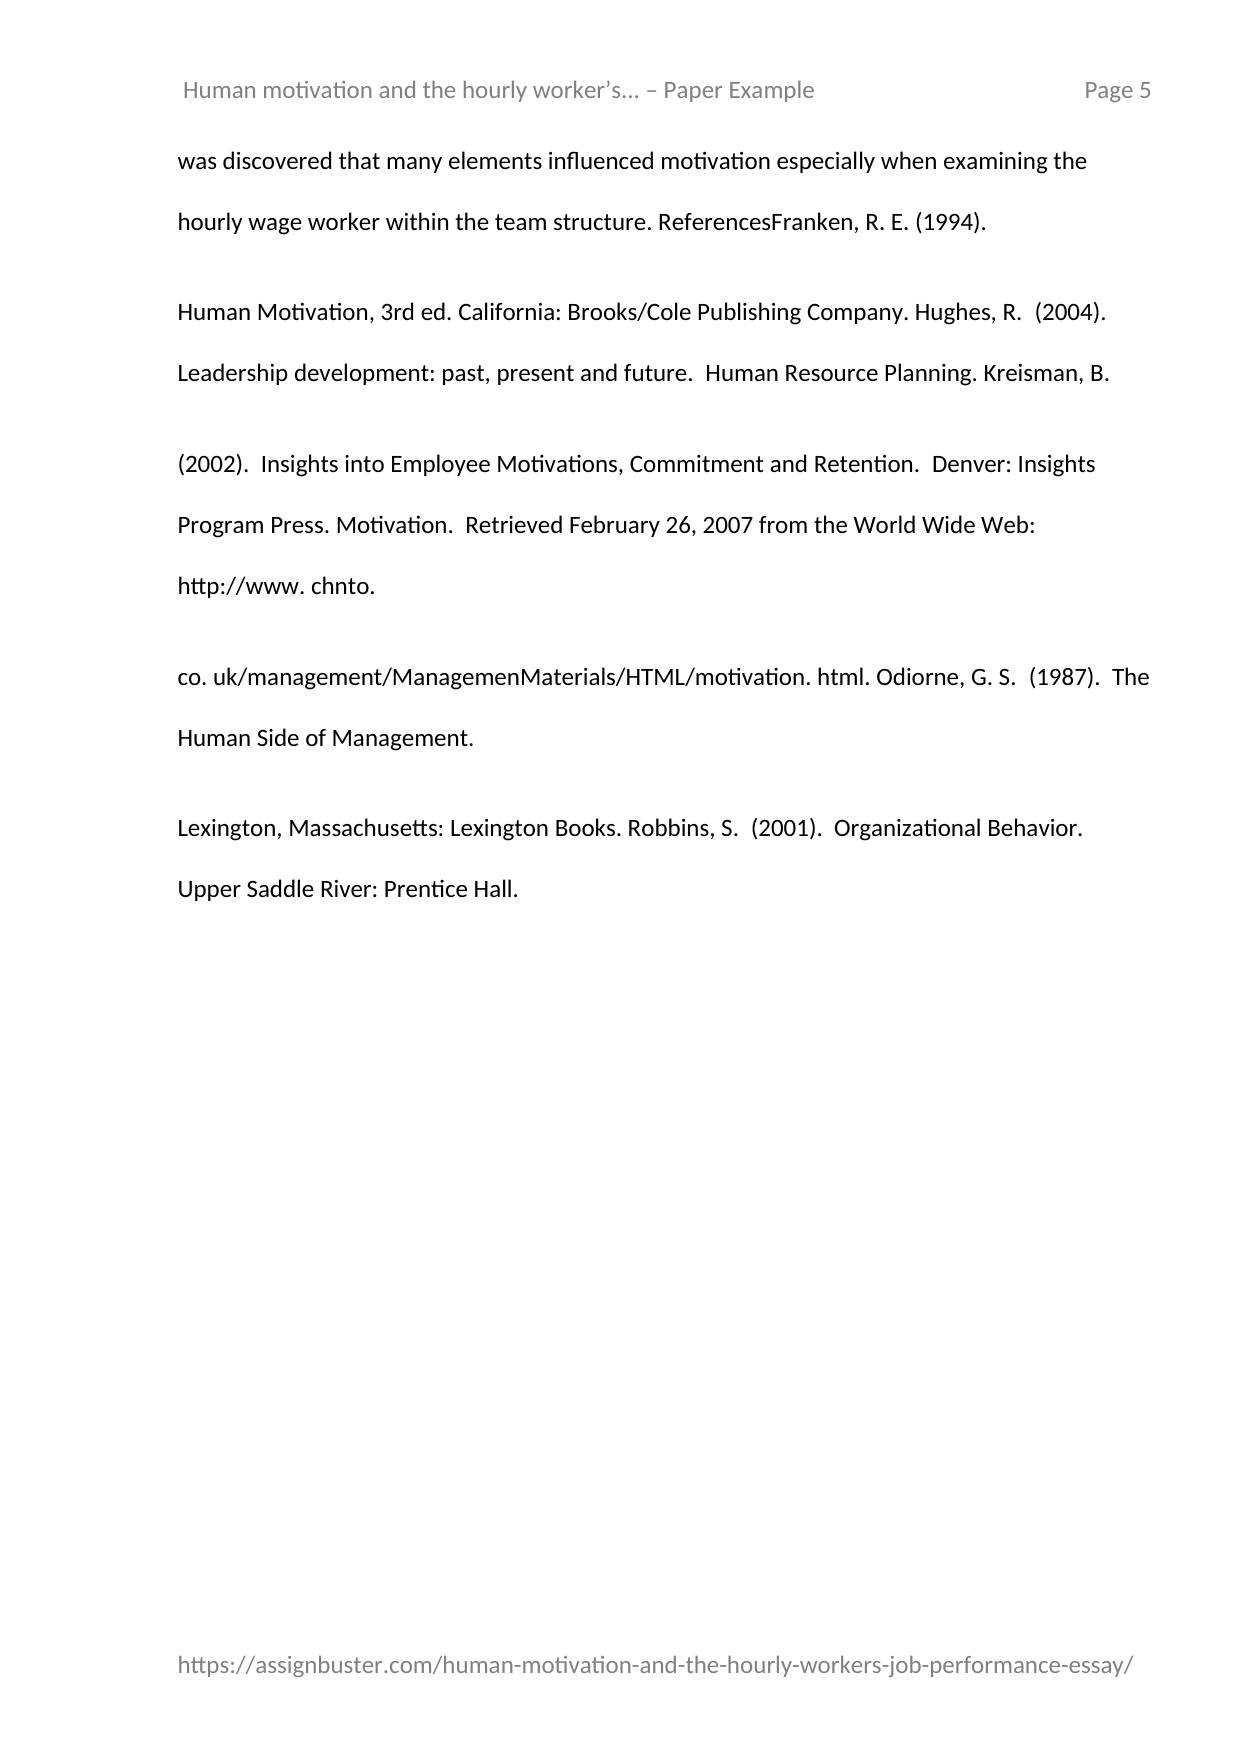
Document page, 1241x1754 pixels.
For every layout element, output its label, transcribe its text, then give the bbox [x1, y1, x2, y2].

text Lexington, Massachusetts: Lexington Books. Robbins, S. (2001). Organizational Behavior. Upper Saddle River: Prentice Hall. [177, 812, 1152, 904]
text (2002). Insights into Employee Motivations, Commitment and Retention. Denver: Insights Program Press. Motivation. Retrieved February 26, 2007 from the World Wide Web: http://www. chnto. [177, 448, 1152, 601]
text co. uk/management/ManagemenMaterials/HTML/motivation. html. Odiorne, G. S. (1987). The Human Side of Management. [177, 661, 1152, 752]
text Human Motivation, 3rd ed. California: Brooks/Cole Publishing Company. Hughes, R. (2004). Leadership development: past, present and future. Human Resource Planning. Kreisman, B. [177, 297, 1152, 388]
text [177, 145, 1152, 237]
